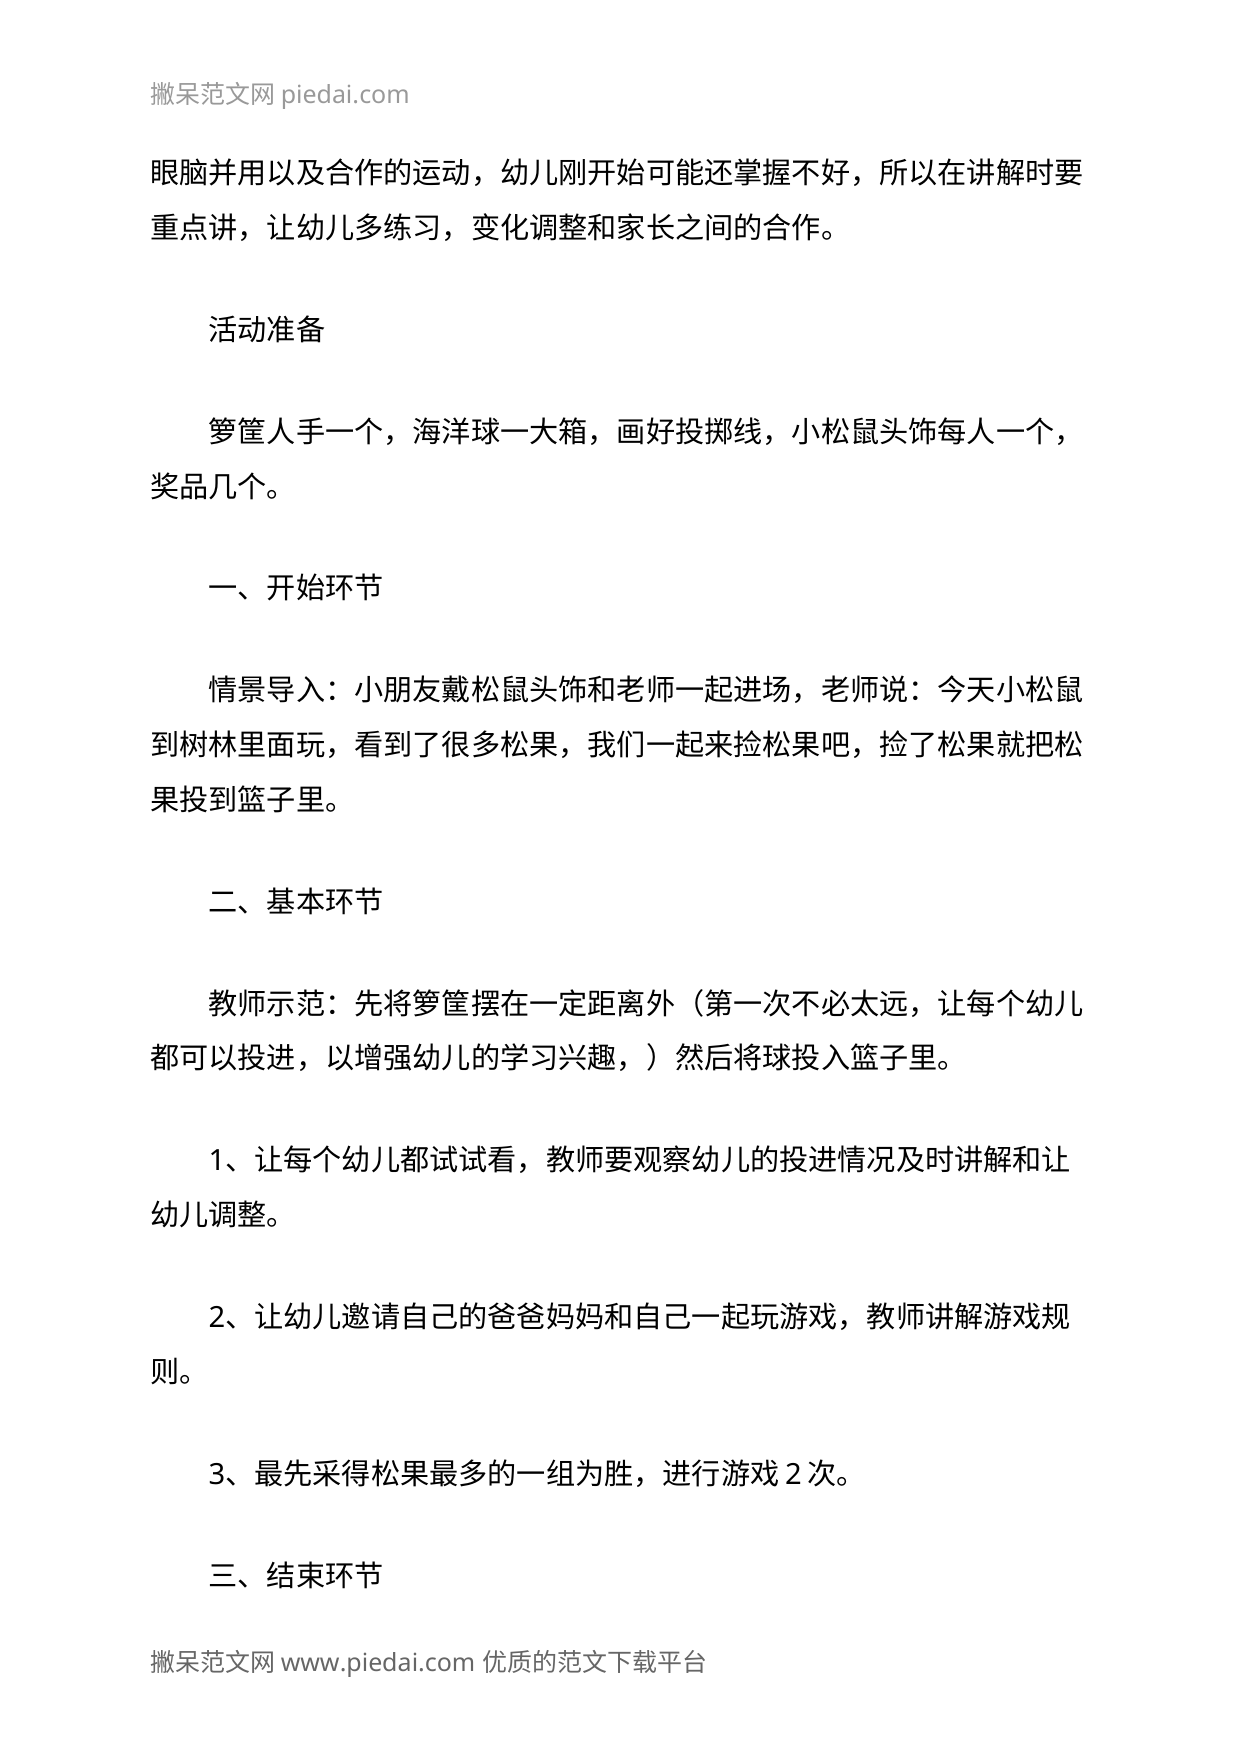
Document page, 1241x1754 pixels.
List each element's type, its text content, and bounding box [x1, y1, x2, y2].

text 箩筐人手一个，海洋球一大箱，画好投掷线，小松鼠头饰每人一个，奖品几个。 [150, 408, 1090, 506]
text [150, 150, 1090, 247]
text 2、让幼儿邀请自己的爸爸妈妈和自己一起玩游戏，教师讲解游戏规则。 [150, 1294, 1090, 1391]
text 情景导入：小朋友戴松鼠头饰和老师一起进场，老师说：今天小松鼠到树林里面玩，看到了很多松果，我们一起来捡松果吧，捡了松果就把松果投到篮子里。 [150, 667, 1090, 819]
text 三、结束环节 [150, 1552, 1090, 1595]
text 一、开始环节 [150, 565, 1090, 607]
text 1、让每个幼儿都试试看，教师要观察幼儿的投进情况及时讲解和让幼儿调整。 [150, 1137, 1090, 1234]
text 教师示范：先将箩筐摆在一定距离外（第一次不必太远，让每个幼儿都可以投进，以增强幼儿的学习兴趣，）然后将球投入篮子里。 [150, 980, 1090, 1077]
text 3、最先采得松果最多的一组为胜，进行游戏2次。 [150, 1450, 1090, 1493]
text 二、基本环节 [150, 878, 1090, 921]
text 活动准备 [150, 307, 1090, 349]
